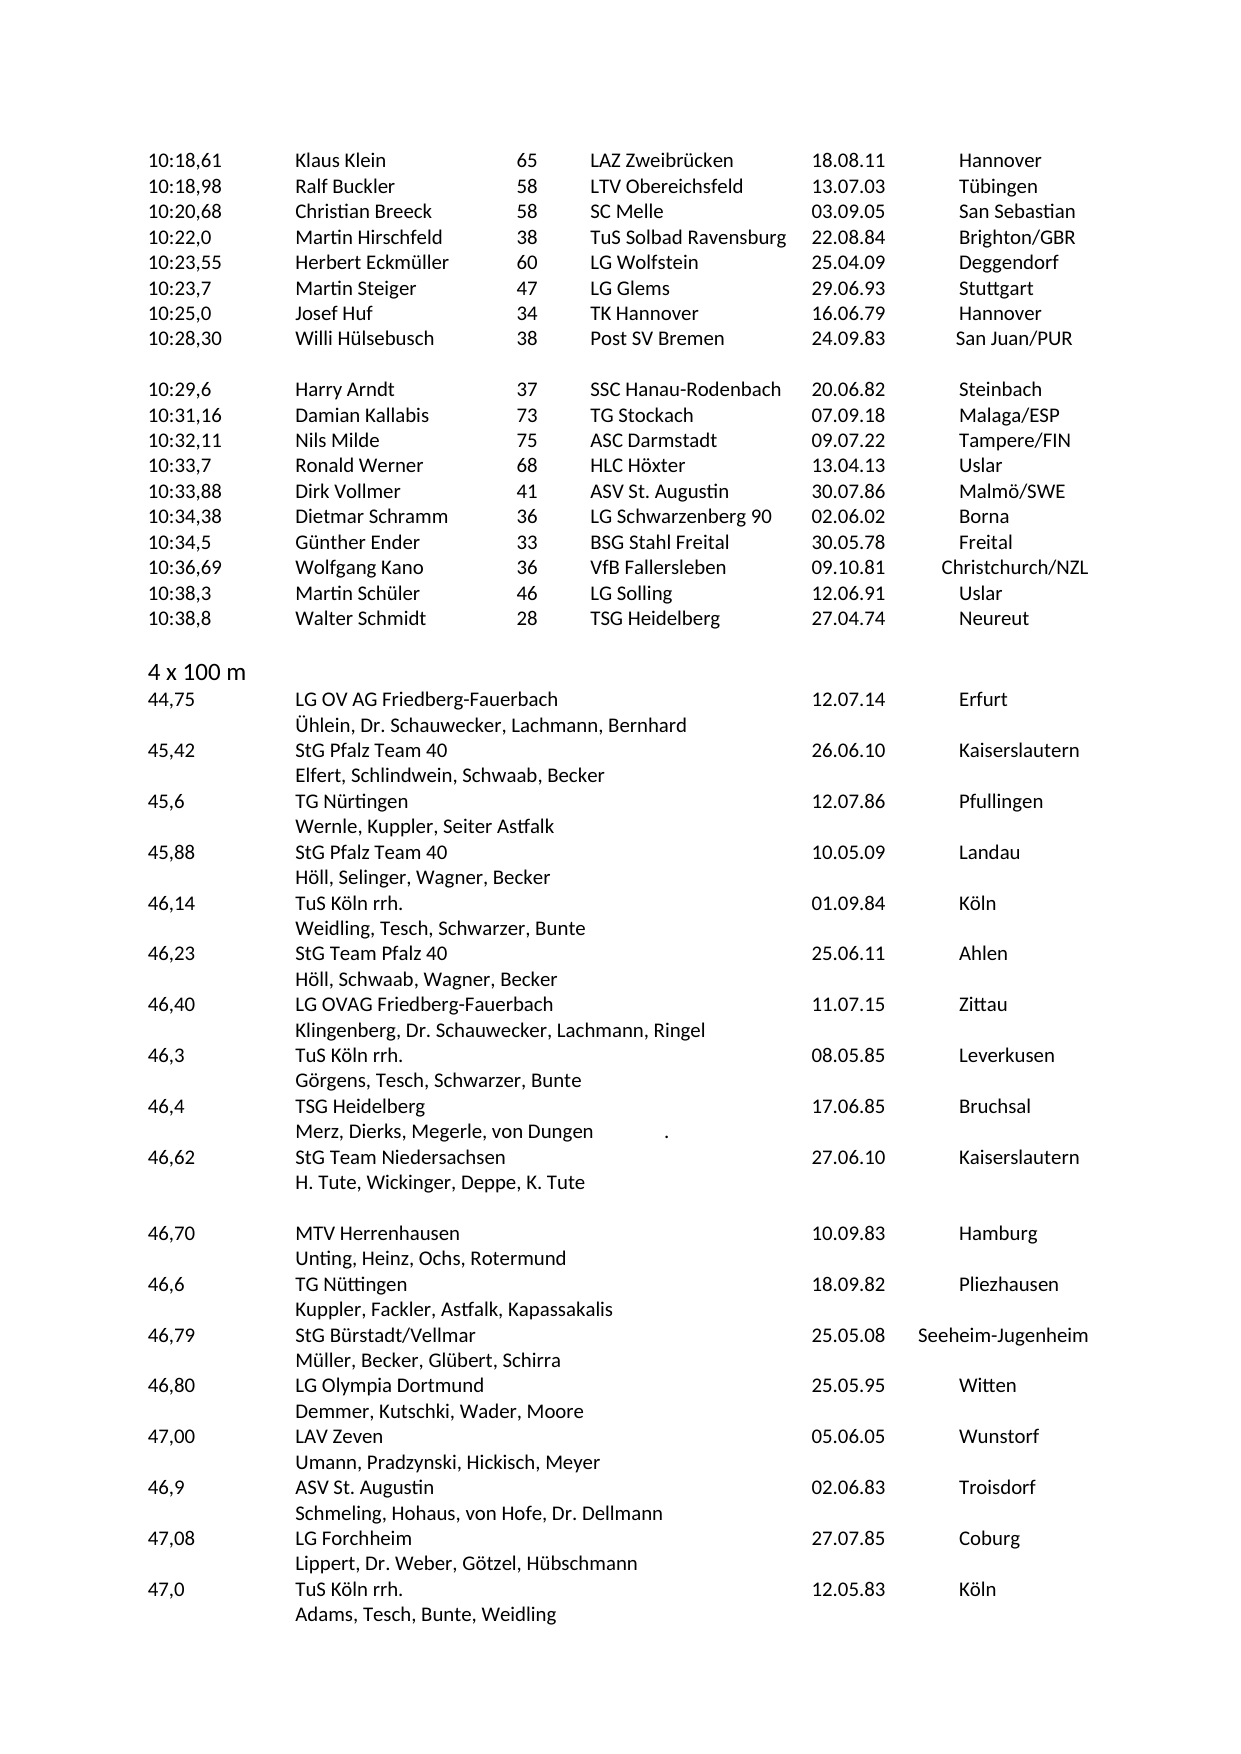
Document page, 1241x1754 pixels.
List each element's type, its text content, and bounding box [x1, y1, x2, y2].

text 10:18,98 Ralf Buckler 58 LTV Obereichsfeld 13.07.03 Tübingen [148, 173, 1093, 198]
text 46,62 StG Team Niedersachsen 27.06.10 Kaiserslautern [148, 1144, 1093, 1169]
text Schmeling, Hohaus, von Hofe, Dr. Dellmann [148, 1500, 1093, 1525]
text Unting, Heinz, Ochs, Rotermund [148, 1246, 1093, 1271]
text 10:29,6 Harry Arndt 37 SSC Hanau-Rodenbach 20.06.82 Steinbach [148, 376, 1093, 402]
text 10:32,11 Nils Milde 75 ASC Darmstadt 09.07.22 Tampere/FIN [148, 427, 1093, 453]
text Umann, Pradzynski, Hickisch, Meyer [148, 1449, 1093, 1474]
text Demmer, Kutschki, Wader, Moore [148, 1398, 1093, 1423]
text Weidling, Tesch, Schwarzer, Bunte [148, 915, 1093, 941]
text 46,14 TuS Köln rrh. 01.09.84 Köln [148, 890, 1093, 915]
text 46,40 LG OVAG Friedberg-Fauerbach 11.07.15 Zittau [148, 991, 1093, 1017]
text 10:20,68 Christian Breeck 58 SC Melle 03.09.05 San Sebastian [148, 198, 1093, 224]
text H. Tute, Wickinger, Deppe, K. Tute [148, 1169, 1093, 1195]
text 10:34,5 Günther Ender 33 BSG Stahl Freital 30.05.78 Freital [148, 529, 1093, 554]
text 46,3 TuS Köln rrh. 08.05.85 Leverkusen [148, 1042, 1093, 1068]
text Adams, Tesch, Bunte, Weidling [148, 1601, 1093, 1627]
text Klingenberg, Dr. Schauwecker, Lachmann, Ringel [148, 1017, 1093, 1042]
text Görgens, Tesch, Schwarzer, Bunte [148, 1068, 1093, 1093]
text 10:33,88 Dirk Vollmer 41 ASV St. Augustin 30.07.86 Malmö/SWE [148, 478, 1093, 503]
text 45,88 StG Pfalz Team 40 10.05.09 Landau [148, 839, 1093, 864]
text 47,08 LG Forchheim 27.07.85 Coburg [148, 1525, 1093, 1551]
text Höll, Selinger, Wagner, Becker [148, 864, 1093, 890]
text 10:34,38 Dietmar Schramm 36 LG Schwarzenberg 90 02.06.02 Borna [148, 503, 1093, 529]
text 44,75 LG OV AG Friedberg-Fauerbach 12.07.14 Erfurt [148, 686, 1093, 712]
text 46,9 ASV St. Augustin 02.06.83 Troisdorf [148, 1474, 1093, 1500]
text 10:38,3 Martin Schüler 46 LG Solling 12.06.91 Uslar [148, 580, 1093, 605]
text 47,00 LAV Zeven 05.06.05 Wunstorf [148, 1423, 1093, 1449]
text 46,80 LG Olympia Dortmund 25.05.95 Witten [148, 1373, 1093, 1398]
text 10:38,8 Walter Schmidt 28 TSG Heidelberg 27.04.74 Neureut [148, 605, 1093, 631]
text Merz, Dierks, Megerle, von Dungen . [148, 1118, 1093, 1144]
text 46,23 StG Team Pfalz 40 25.06.11 Ahlen [148, 941, 1093, 966]
text Elfert, Schlindwein, Schwaab, Becker [148, 763, 1093, 788]
text 46,4 TSG Heidelberg 17.06.85 Bruchsal [148, 1093, 1093, 1118]
text 4 x 100 m [148, 656, 1093, 686]
text 10:33,7 Ronald Werner 68 HLC Höxter 13.04.13 Uslar [148, 453, 1093, 478]
text Wernle, Kuppler, Seiter Astfalk [148, 813, 1093, 839]
text Lippert, Dr. Weber, Götzel, Hübschmann [148, 1551, 1093, 1576]
text 46,70 MTV Herrenhausen 10.09.83 Hamburg [148, 1220, 1093, 1246]
text 45,6 TG Nürtingen 12.07.86 Pfullingen [148, 788, 1093, 813]
text 46,6 TG Nüttingen 18.09.82 Pliezhausen [148, 1271, 1093, 1296]
text 10:22,0 Martin Hirschfeld 38 TuS Solbad Ravensburg 22.08.84 Brighton/GBR [148, 224, 1093, 249]
text Müller, Becker, Glübert, Schirra [148, 1347, 1093, 1373]
text Kuppler, Fackler, Astfalk, Kapassakalis [148, 1296, 1093, 1322]
text 10:23,55 Herbert Eckmüller 60 LG Wolfstein 25.04.09 Deggendorf [148, 249, 1093, 275]
text 10:25,0 Josef Huf 34 TK Hannover 16.06.79 Hannover [148, 300, 1093, 326]
text 10:28,30 Willi Hülsebusch 38 Post SV Bremen 24.09.83 San Juan/PUR [148, 326, 1093, 351]
text Ühlein, Dr. Schauwecker, Lachmann, Bernhard [148, 712, 1093, 737]
text Höll, Schwaab, Wagner, Becker [148, 966, 1093, 991]
text 45,42 StG Pfalz Team 40 26.06.10 Kaiserslautern [148, 737, 1093, 763]
text 10:36,69 Wolfgang Kano 36 VfB Fallersleben 09.10.81 Christchurch/NZL [148, 554, 1093, 580]
text 46,79 StG Bürstadt/Vellmar 25.05.08 Seeheim-Jugenheim [148, 1322, 1093, 1347]
text 10:18,61 Klaus Klein 65 LAZ Zweibrücken 18.08.11 Hannover [148, 148, 1093, 173]
text 10:23,7 Martin Steiger 47 LG Glems 29.06.93 Stuttgart [148, 275, 1093, 300]
text 47,0 TuS Köln rrh. 12.05.83 Köln [148, 1576, 1093, 1601]
text 10:31,16 Damian Kallabis 73 TG Stockach 07.09.18 Malaga/ESP [148, 402, 1093, 427]
